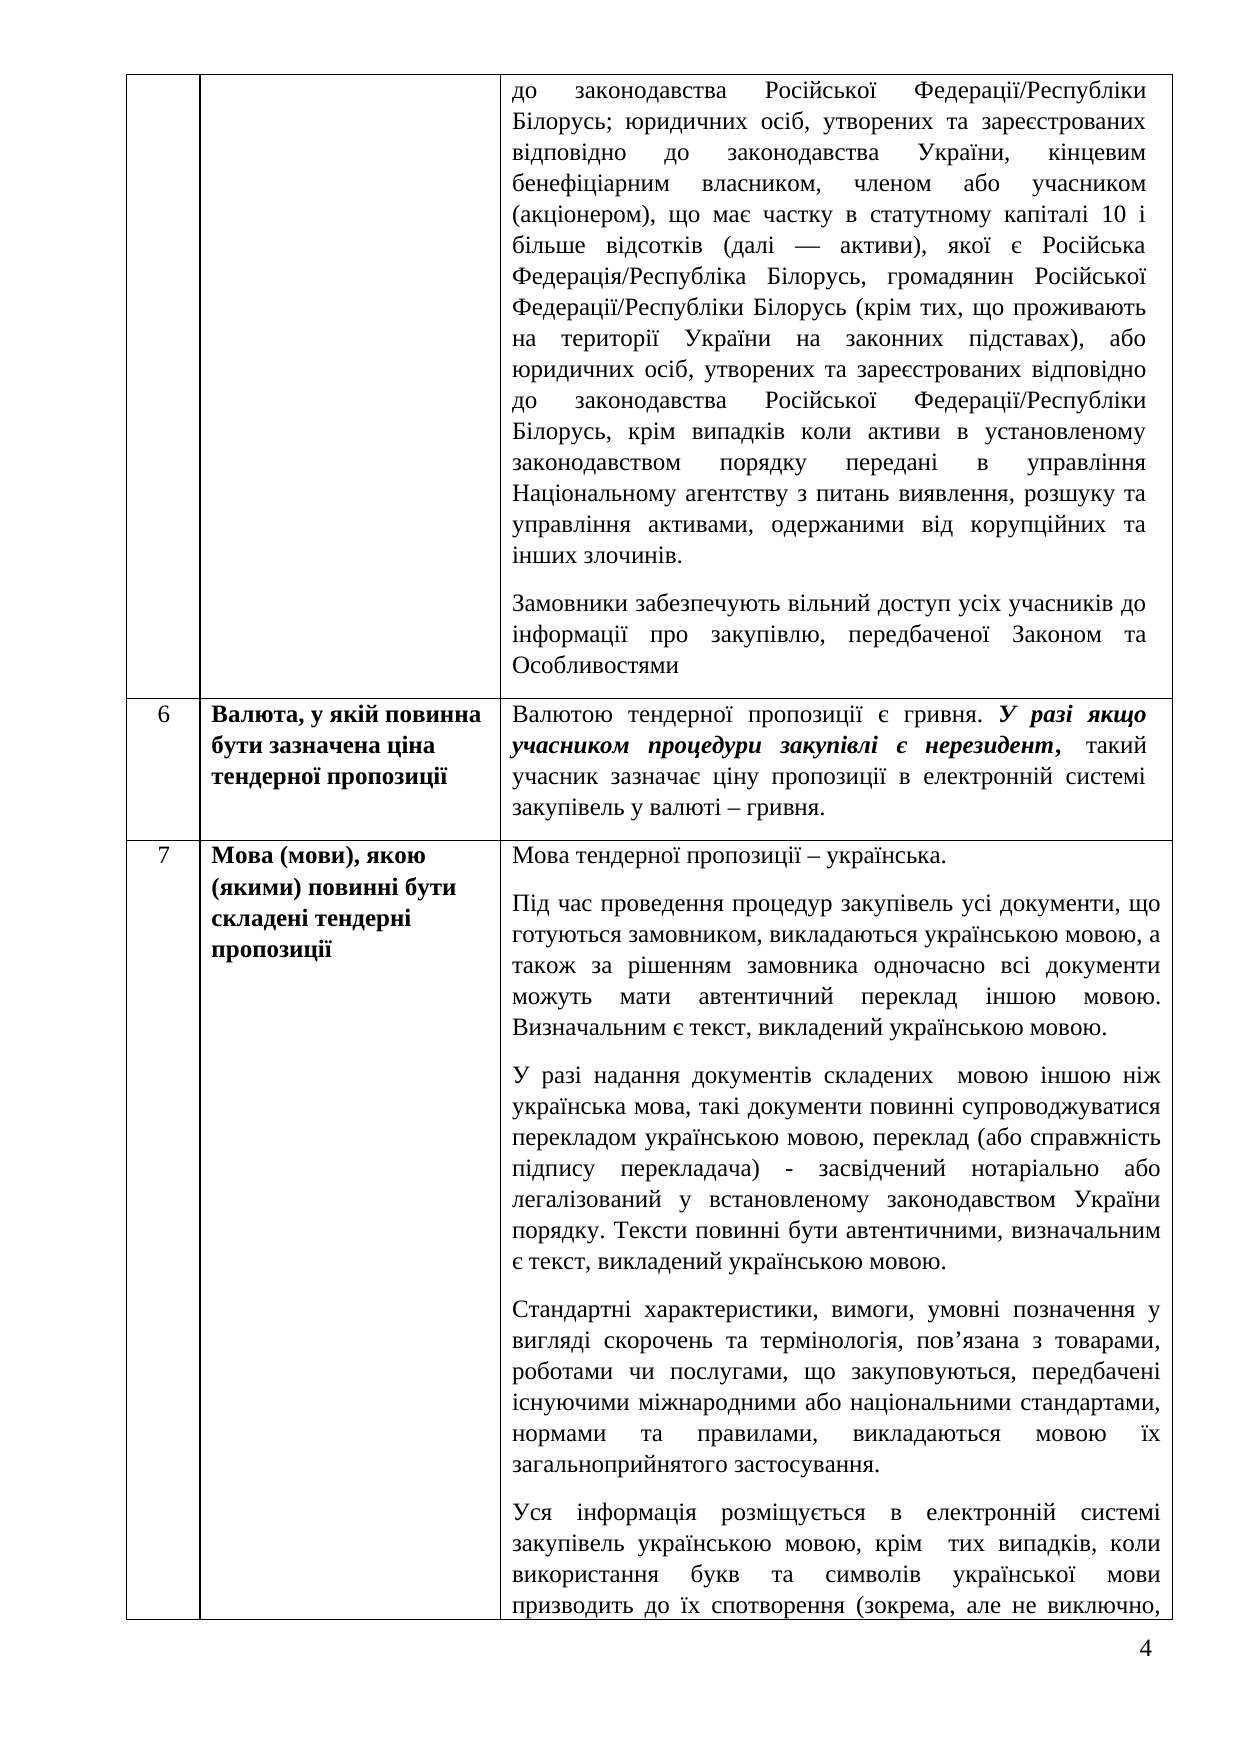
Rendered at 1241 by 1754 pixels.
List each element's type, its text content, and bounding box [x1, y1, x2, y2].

table_cell Валюта, у якій повинна бути зазначена ціна тендерної пропозиції [201, 699, 500, 839]
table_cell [201, 841, 500, 1619]
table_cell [501, 841, 1172, 1619]
table_cell Валютою тендерної пропозиції є гривня. У разі якщо учасником процедури закупівлі є нерезидент, такий учасник зазначає ціну пропозиції в електронній системі закупівель у валюті – гривня. [501, 699, 1172, 839]
table_cell 6 [127, 699, 199, 839]
table_cell 7 [127, 841, 199, 1619]
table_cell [501, 75, 1172, 698]
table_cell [201, 75, 500, 698]
table_cell 5 [127, 75, 199, 698]
